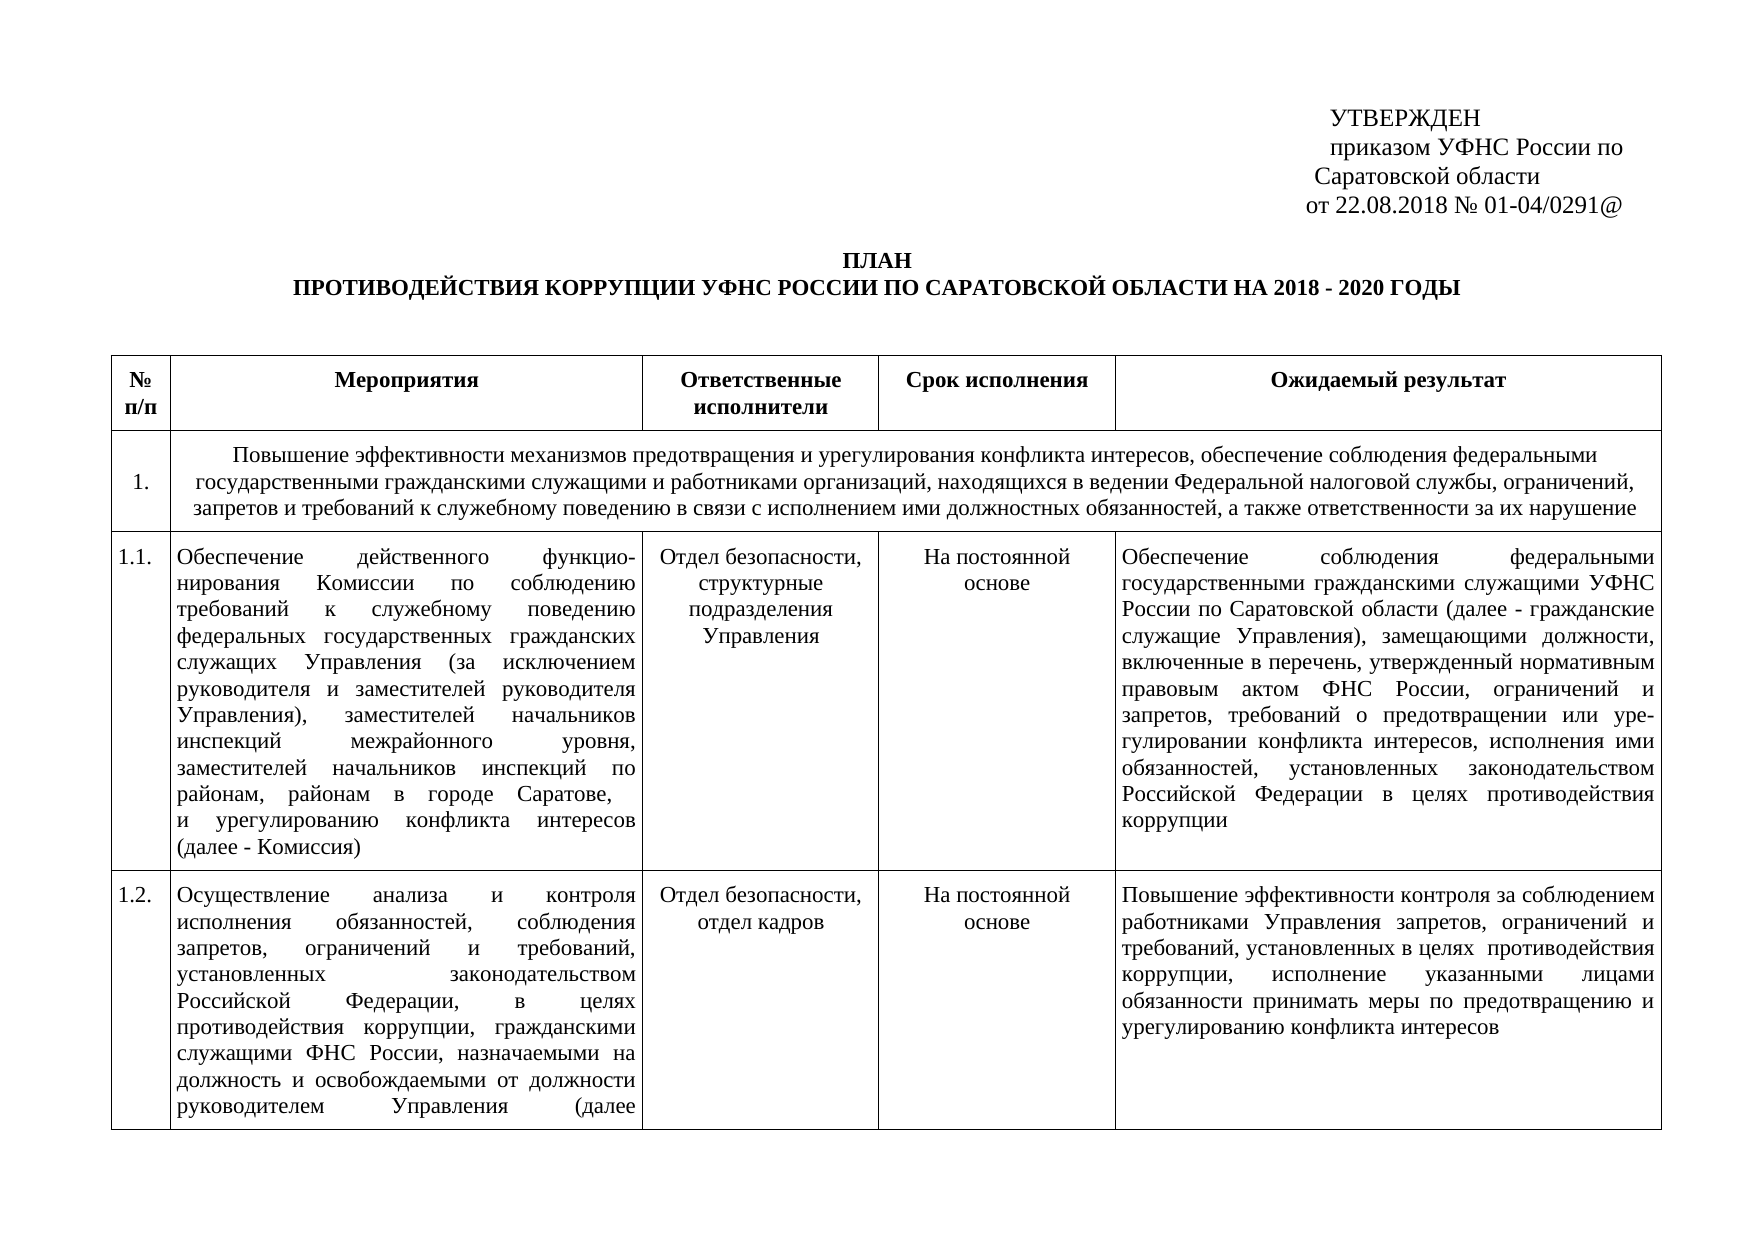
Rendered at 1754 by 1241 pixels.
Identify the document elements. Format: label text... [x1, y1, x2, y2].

title ПРОТИВОДЕЙСТВИЯ КОРРУПЦИИ УФНС РОССИИ ПО САРАТОВСКОЙ ОБЛАСТИ НА 2018 - 2020 ГОДЫ [118, 273, 1636, 300]
table_cell Обеспечение соблюдения федеральными государственными гражданскими служащими УФНС России по Саратовской области (далее - гражданские служащие Управления), замещающими должности, включенные в перечень, утвержденный нормативным правовым актом ФНС России, ограничений и запретов, требований о предотвращении или уре- гулировании конфликта интересов, исполнения ими обязанностей, установленных законодательством Российской Федерации в целях противодействия коррупции [1116, 532, 1661, 870]
table_header Срок исполнения [879, 356, 1115, 430]
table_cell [643, 871, 878, 1129]
table_cell 1.1. [112, 532, 170, 870]
table_header Ожидаемый результат [1116, 356, 1661, 430]
table_header Мероприятия [171, 356, 642, 430]
table_cell 1.2. [112, 871, 170, 1129]
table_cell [1116, 871, 1661, 1129]
text от 22.08.2018 № 01-04/0291@ [118, 190, 1636, 218]
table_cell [171, 871, 642, 1129]
table_cell На постоянной основе [879, 532, 1115, 870]
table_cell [879, 871, 1115, 1129]
table_cell Обеспечение действенного функцио-нирования Комиссии по соблюдению требований к служебному поведению федеральных государственных гражданских служащих Управления (за исключением руководителя и заместителей руководителя Управления), заместителей начальников инспекций межрайонного уровня, заместителей начальников инспекций по районам, районам в городе Саратове, и урегулированию конфликта интересов (далее - Комиссия) [171, 532, 642, 870]
table_header Ответственные исполнители [643, 356, 878, 430]
table_cell Отдел безопасности, структурные подразделения Управления [643, 532, 878, 870]
title ПЛАН [118, 247, 1636, 273]
text УТВЕРЖДЕН [118, 103, 1636, 132]
table_header № п/п [112, 356, 170, 430]
table_cell 1. [112, 431, 170, 531]
table_cell Повышение эффективности механизмов предотвращения и урегулирования конфликта интересов, обеспечение соблюдения федеральными государственными гражданскими служащими и работниками организаций, находящихся в ведении Федеральной налоговой службы, ограничений, запретов и требований к служебному поведению в связи с исполнением ими должностных обязанностей, а также ответственности за их нарушение [171, 431, 1661, 531]
text приказом УФНС России по Саратовской области [148, 132, 1636, 190]
